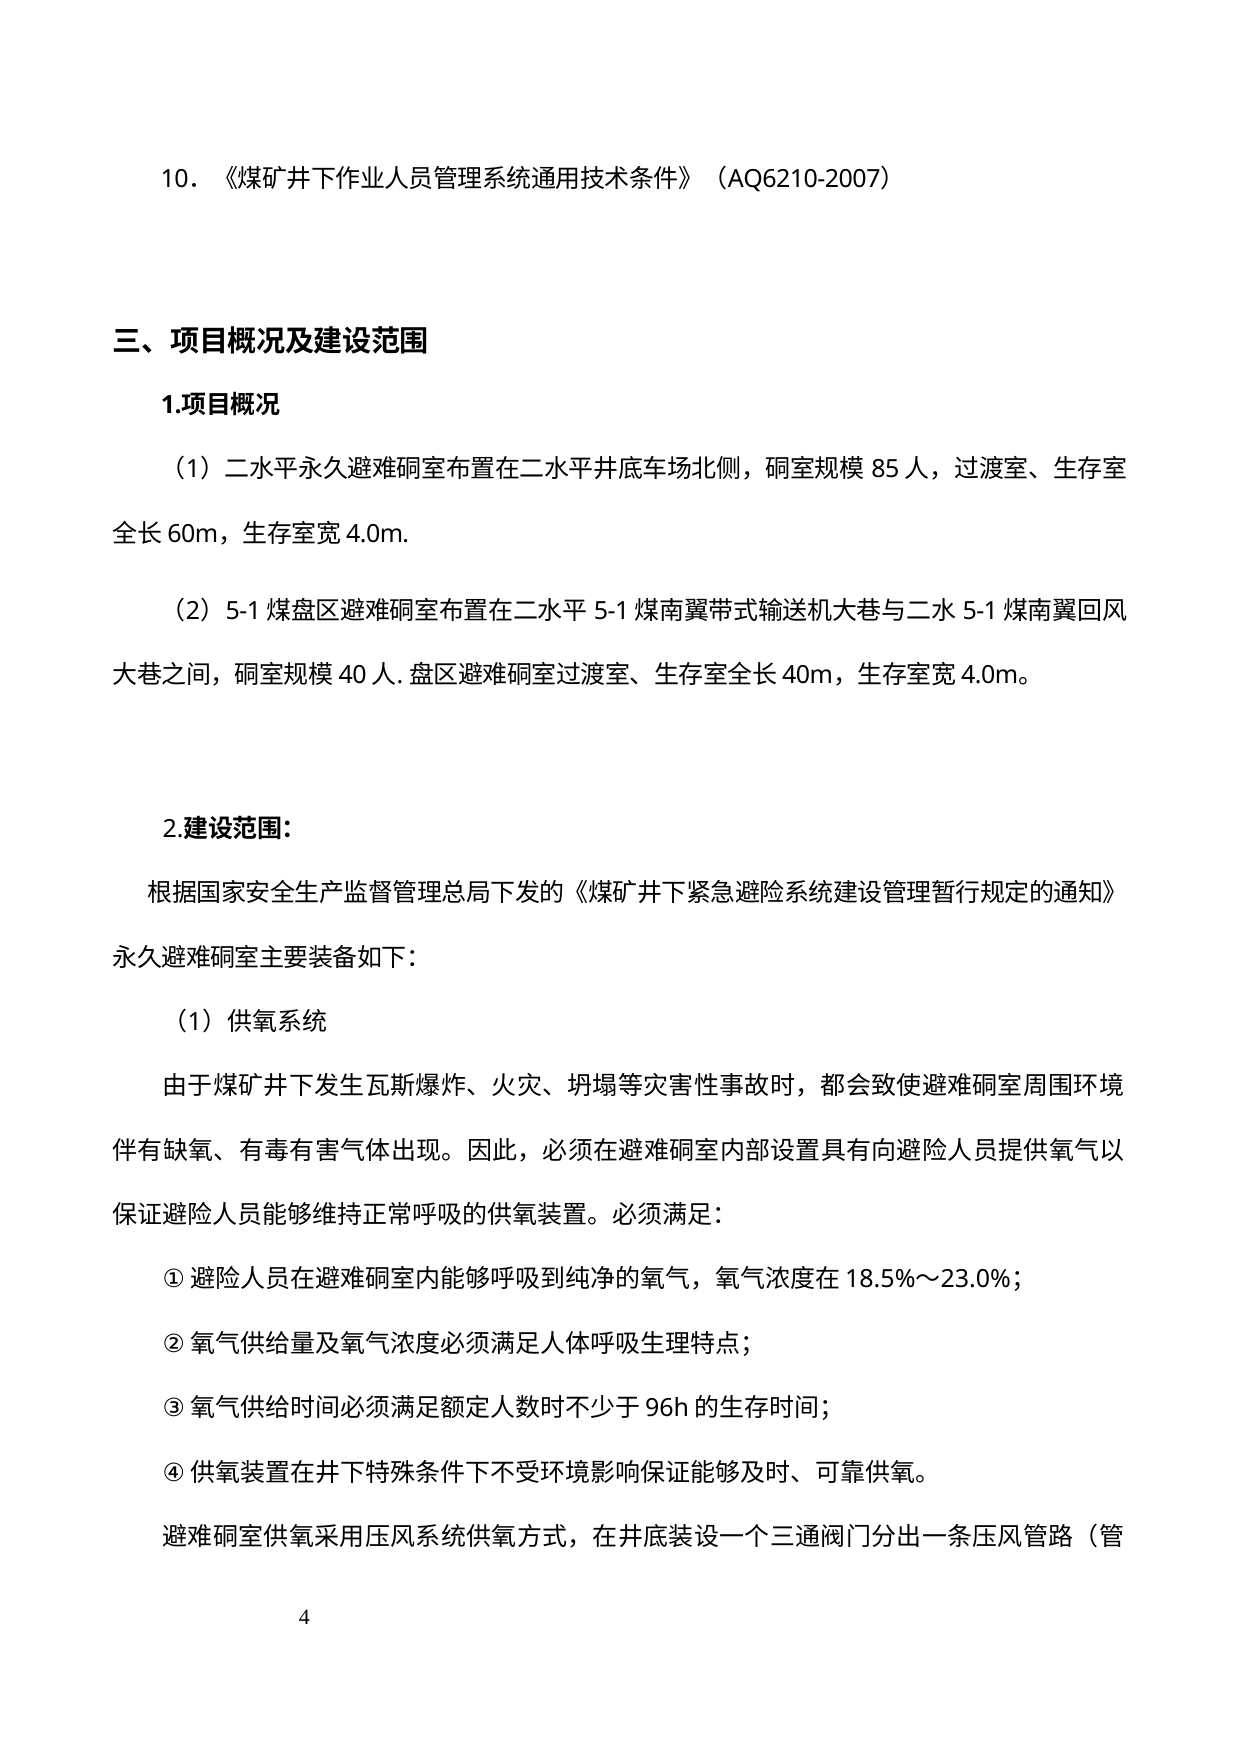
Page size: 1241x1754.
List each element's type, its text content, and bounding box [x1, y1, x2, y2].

text ①避险人员在避难硐室内能够呼吸到纯净的氧气，氧气浓度在18.5%～23.0%； [112, 1245, 1128, 1309]
text （1）供氧系统 [112, 987, 1128, 1052]
text （2）5-1煤盘区避难硐室布置在二水平5-1煤南翼带式输送机大巷与二水5-1煤南翼回风大巷之间，硐室规模40人. 盘区避难硐室过渡室、生存室全长40m，生存室宽4.0m。 [112, 576, 1128, 705]
text 根据国家安全生产监督管理总局下发的《煤矿井下紧急避险系统建设管理暂行规定的通知》，永久避难硐室主要装备如下： [112, 858, 1128, 987]
text ④供氧装置在井下特殊条件下不受环境影响保证能够及时、可靠供氧。 [112, 1438, 1128, 1502]
text 2.建设范围： [112, 794, 1128, 858]
text 1.项目概况 [112, 370, 1128, 435]
text ②氧气供给量及氧气浓度必须满足人体呼吸生理特点； [112, 1309, 1128, 1373]
text （1）二水平永久避难硐室布置在二水平井底车场北侧，硐室规模85人，过渡室、生存室全长60m，生存室宽4.0m. [112, 435, 1128, 563]
list 项目概况及建设范围 [112, 306, 1128, 370]
text 10．《煤矿井下作业人员管理系统通用技术条件》（AQ6210-2007） [112, 158, 1128, 194]
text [112, 1502, 1128, 1567]
text ③氧气供给时间必须满足额定人数时不少于96h的生存时间； [112, 1373, 1128, 1438]
text 由于煤矿井下发生瓦斯爆炸、火灾、坍塌等灾害性事故时，都会致使避难硐室周围环境伴有缺氧、有毒有害气体出现。因此，必须在避难硐室内部设置具有向避险人员提供氧气以保证避险人员能够维持正常呼吸的供氧装置。必须满足： [112, 1052, 1128, 1245]
